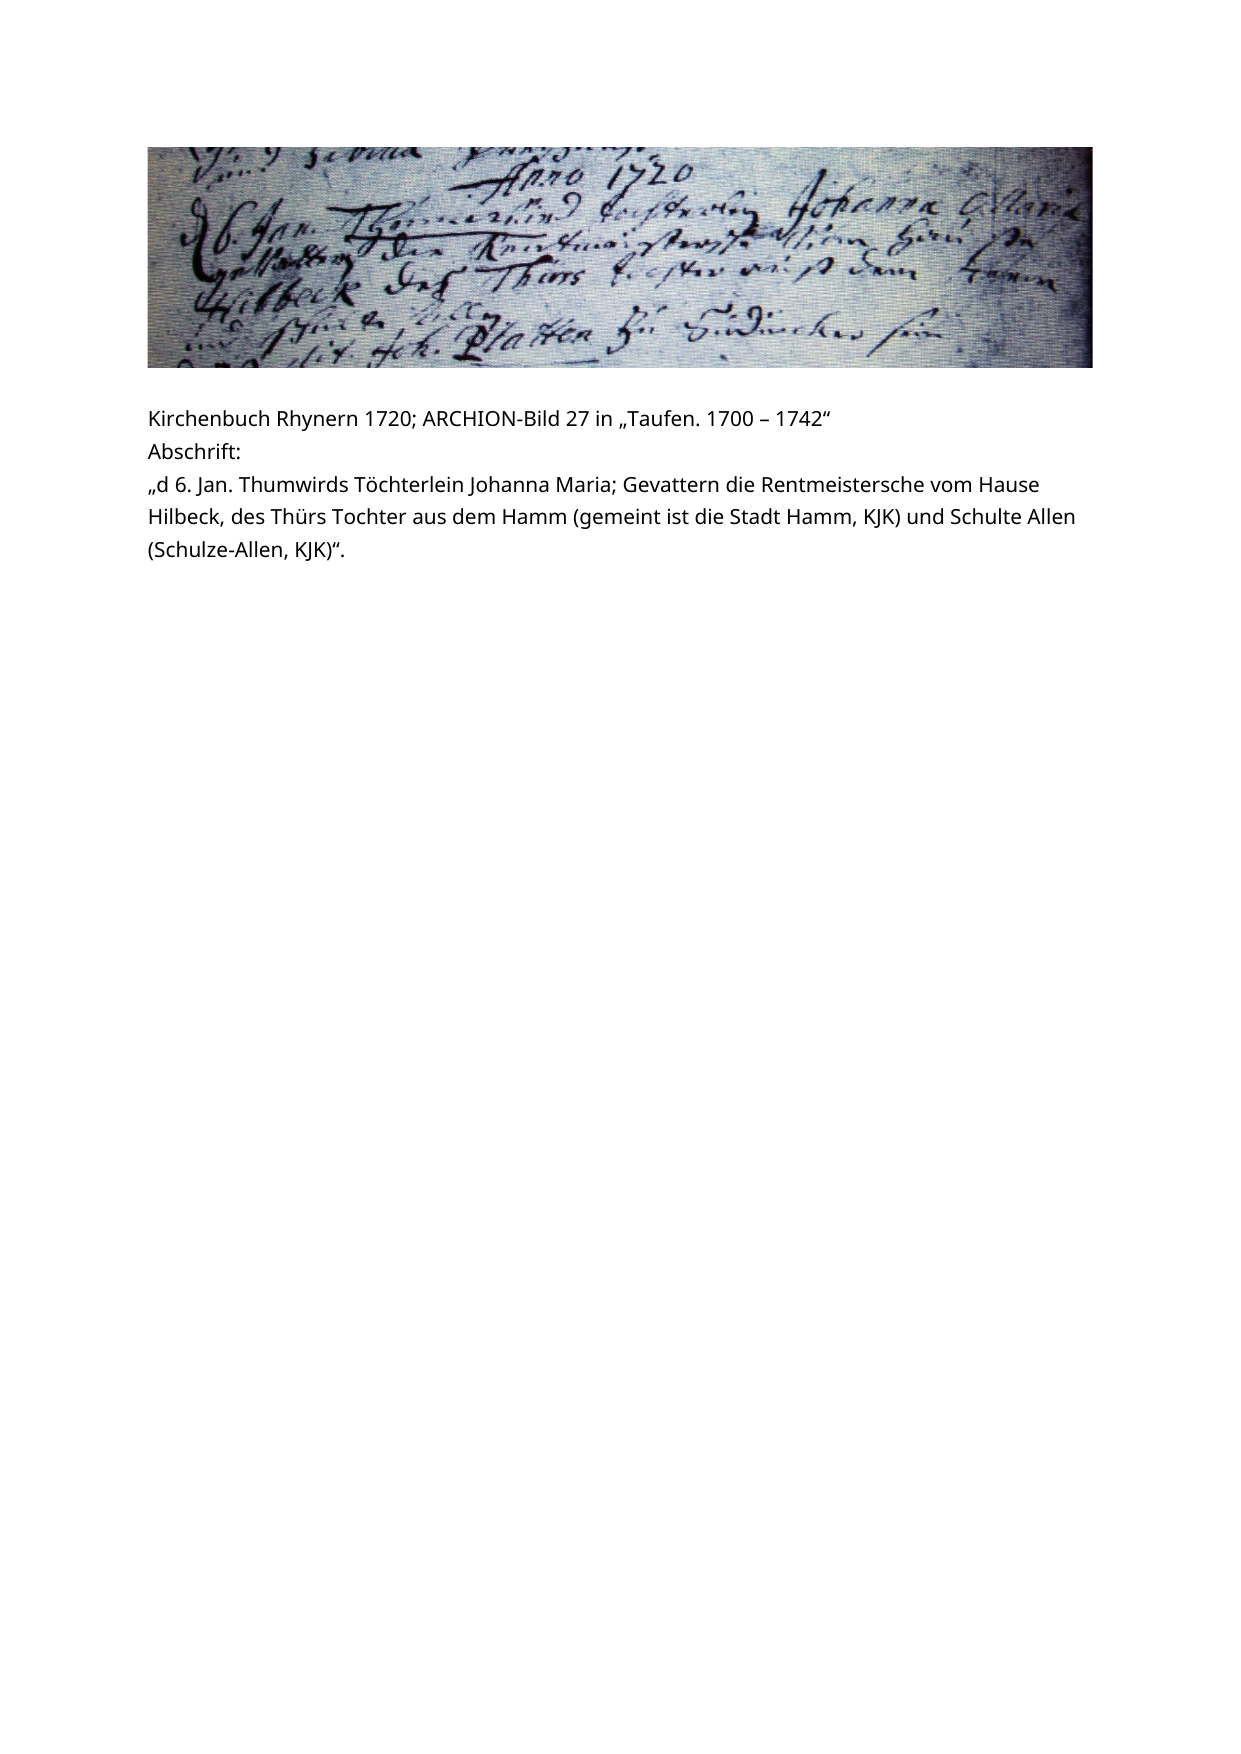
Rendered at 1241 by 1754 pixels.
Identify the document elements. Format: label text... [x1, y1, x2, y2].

text „d 6. Jan. Thumwirds Töchterlein Johanna Maria; Gevattern die Rentmeistersche vom Hause Hilbeck, des Thürs Tochter aus dem Hamm (gemeint ist die Stadt Hamm, KJK) und Schulte Allen (Schulze-Allen, KJK)“. [148, 470, 1093, 563]
picture [147, 147, 1093, 368]
text Abschrift: [148, 437, 1093, 466]
text Kirchenbuch Rhynern 1720; ARCHION-Bild 27 in „Taufen. 1700 – 1742“ [148, 404, 1093, 433]
